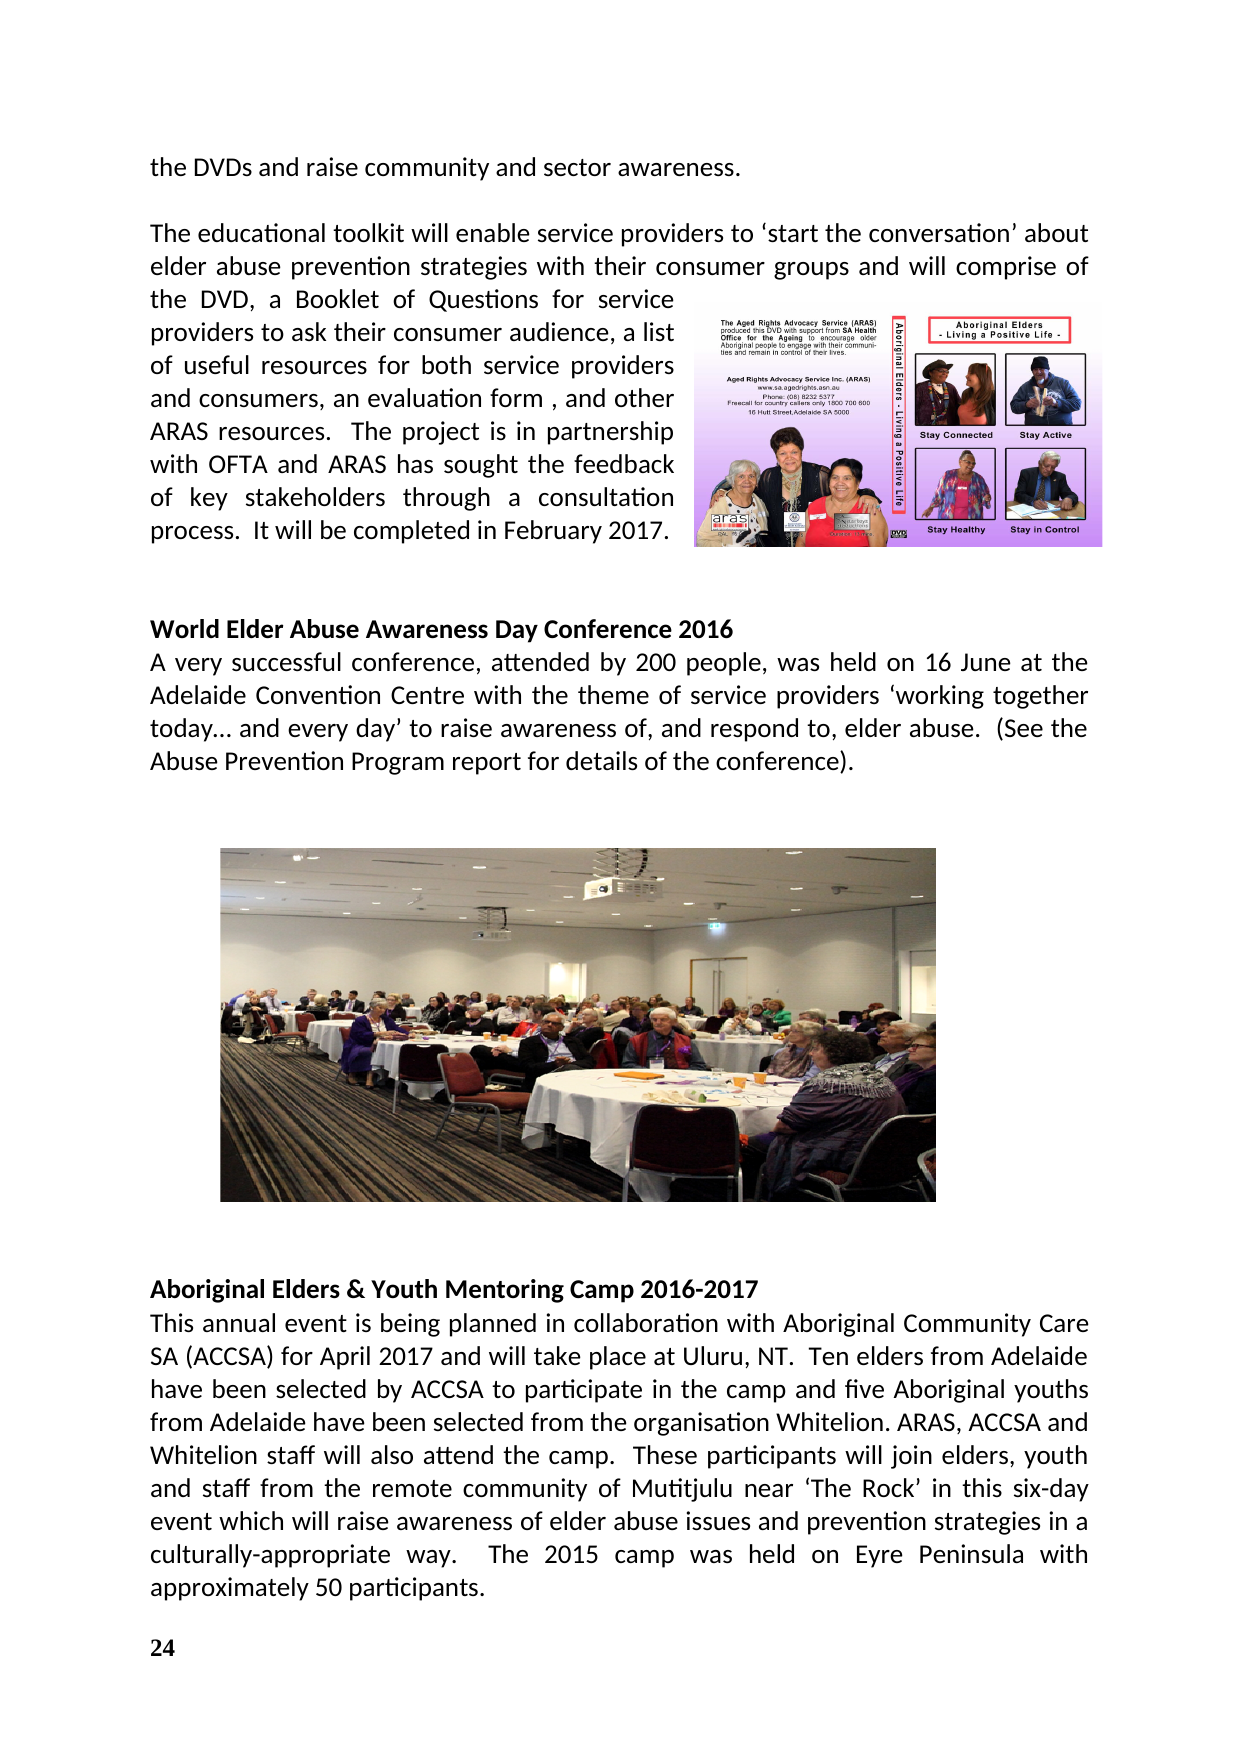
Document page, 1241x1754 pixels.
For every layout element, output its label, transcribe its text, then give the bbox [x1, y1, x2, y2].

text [150, 150, 1090, 183]
text The educational toolkit will enable service providers to ‘start the conversation’ about elder abuse prevention strategies with their consumer groups and will comprise of the DVD, a Booklet of Questions for service providers to ask their consumer audience, a list of useful resources for both service providers and consumers, an evaluation form , and other ARAS resources. The project is in partnership with OFTA and ARAS has sought the feedback of key stakeholders through a consultation process. It will be completed in February 2017. [150, 216, 1090, 546]
text This annual event is being planned in collaboration with Aboriginal Community Care SA (ACCSA) for April 2017 and will take place at Uluru, NT. Ten elders from Adelaide have been selected by ACCSA to participate in the camp and five Aboriginal youths from Adelaide have been selected from the organisation Whitelion. ARAS, ACCSA and Whitelion staff will also attend the camp. These participants will join elders, youth and staff from the remote community of Mutitjulu near ‘The Rock’ in this six-day event which will raise awareness of elder abuse issues and prevention strategies in a culturally-appropriate way. The 2015 camp was held on Eyre Peninsula with approximately 50 participants. [150, 1306, 1090, 1603]
text World Elder Abuse Awareness Day Conference 2016 [150, 612, 1090, 645]
text A very successful conference, attended by 200 people, was held on 16 June at the Adelaide Convention Centre with the theme of service providers ‘working together today… and every day’ to raise awareness of, and respond to, elder abuse. (See the Abuse Prevention Program report for details of the conference). [150, 645, 1090, 777]
text Aboriginal Elders & Youth Mentoring Camp 2016-2017 [150, 1273, 1090, 1306]
picture [220, 848, 936, 1202]
